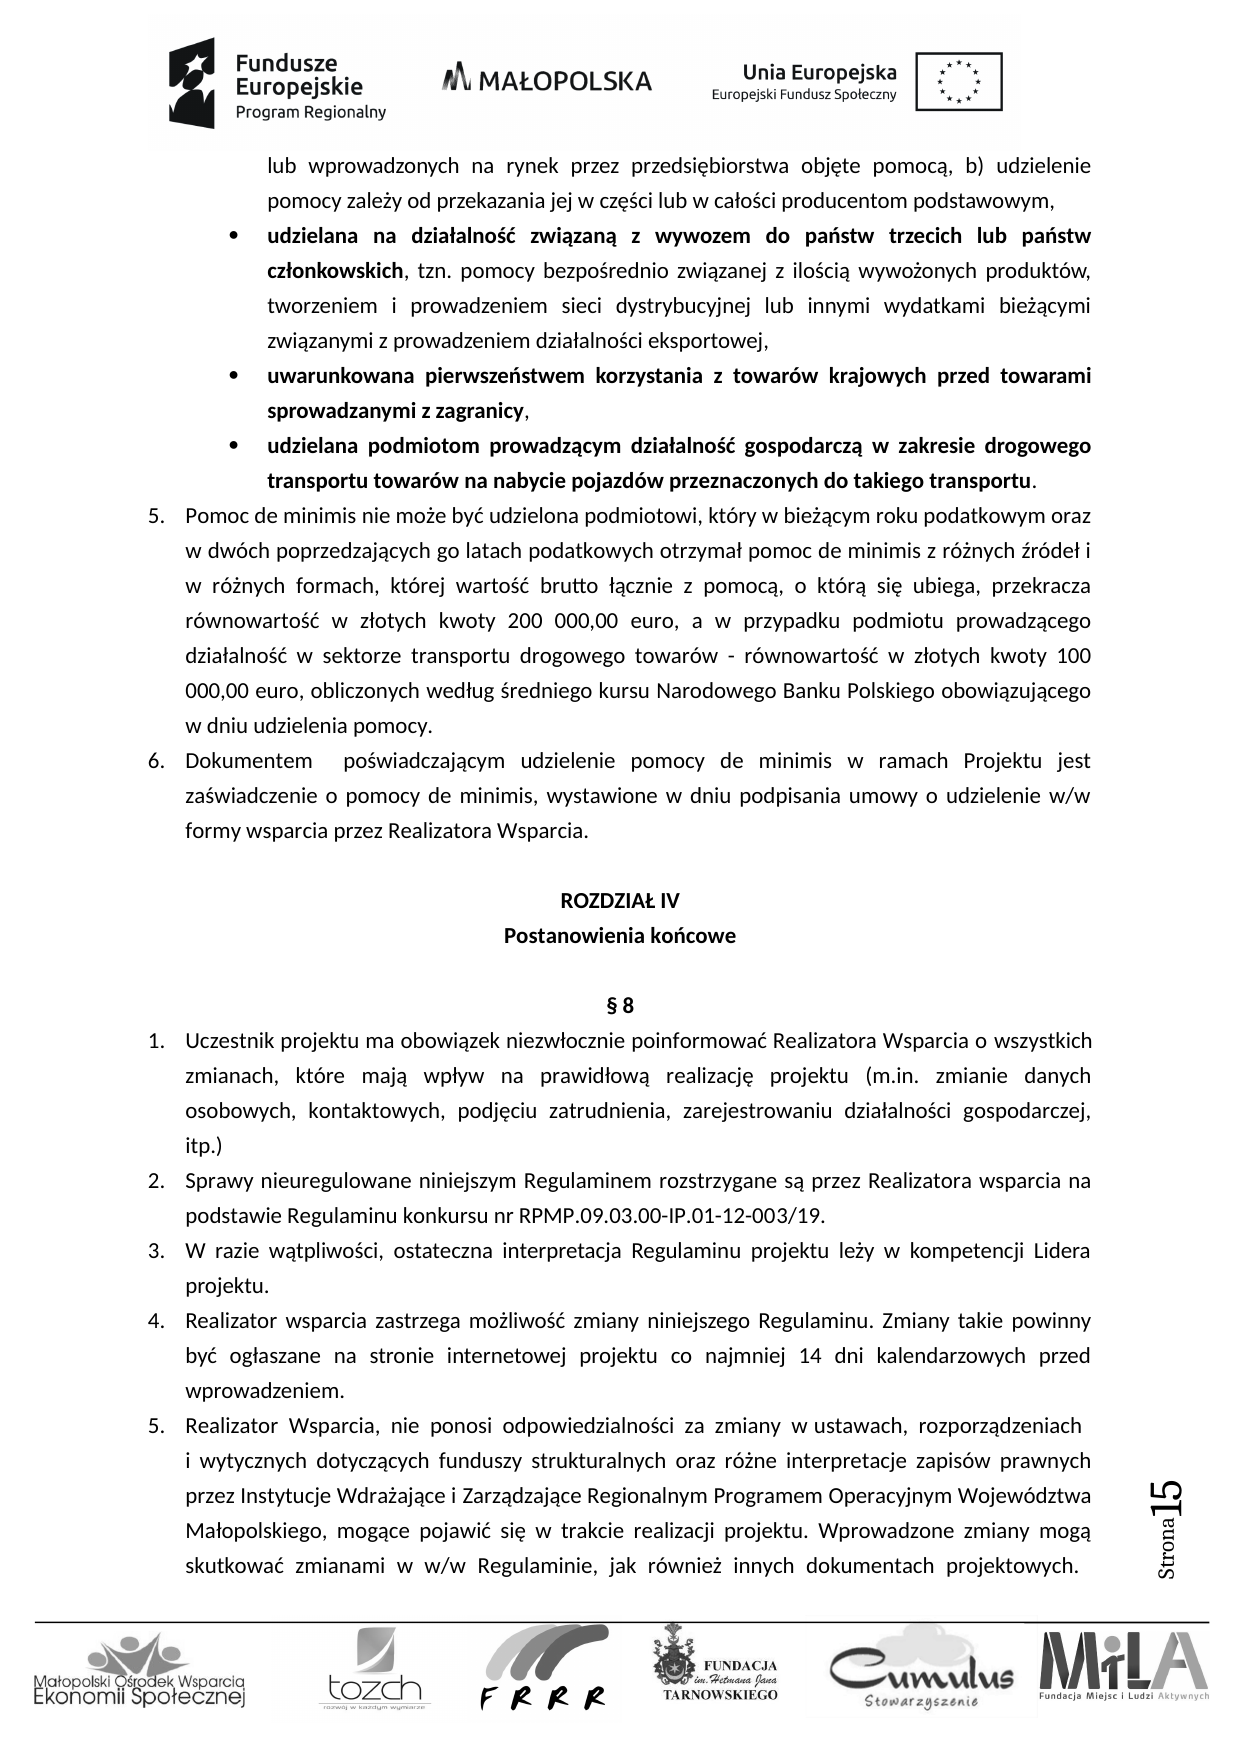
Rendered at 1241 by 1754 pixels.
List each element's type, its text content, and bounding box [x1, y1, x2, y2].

list Dokumentem poświadczającym udzielenie pomocy de minimis w ramach Projektu jest zaświadczenie o pomocy de minimis, wystawione w dniu podpisania umowy o udzielenie w/w formy wsparcia przez Realizatora Wsparcia. [148, 746, 1093, 844]
text ROZDZIAŁ IV [148, 886, 1093, 914]
list udzielana podmiotom prowadzącym działalność gospodarczą w zakresie drogowego transportu towarów na nabycie pojazdów przeznaczonych do takiego transportu. [229, 431, 1093, 494]
list Sprawy nieuregulowane niniejszym Regulaminem rozstrzygane są przez Realizatora wsparcia na podstawie Regulaminu konkursu nr RPMP.09.03.00-IP.01-12-003/19. [148, 1166, 1093, 1229]
list Realizator wsparcia zastrzega możliwość zmiany niniejszego Regulaminu. Zmiany takie powinny być ogłaszane na stronie internetowej projektu co najmniej 14 dni kalendarzowych przed wprowadzeniem. [148, 1306, 1093, 1404]
list uwarunkowana pierwszeństwem korzystania z towarów krajowych przed towarami sprowadzanymi z zagranicy, [229, 361, 1093, 424]
text § 8 [148, 991, 1093, 1019]
list udzielana na działalność związaną z wywozem do państw trzecich lub państw członkowskich, tzn. pomocy bezpośrednio związanej z ilością wywożonych produktów, tworzeniem i prowadzeniem sieci dystrybucyjnej lub innymi wydatkami bieżącymi związanymi z prowadzeniem działalności eksportowej, [229, 221, 1093, 354]
list Uczestnik projektu ma obowiązek niezwłocznie poinformować Realizatora Wsparcia o wszystkich zmianach, które mają wpływ na prawidłową realizację projektu (m.in. zmianie danych osobowych, kontaktowych, podjęciu zatrudnienia, zarejestrowaniu działalności gospodarczej, itp.) [148, 1026, 1093, 1159]
picture [147, 14, 1022, 151]
list W razie wątpliwości, ostateczna interpretacja Regulaminu projektu leży w kompetencji Lidera projektu. [148, 1236, 1093, 1299]
list Pomoc de minimis nie może być udzielona podmiotowi, który w bieżącym roku podatkowym oraz w dwóch poprzedzających go latach podatkowych otrzymał pomoc de minimis z różnych źródeł i w różnych formach, której wartość brutto łącznie z pomocą, o którą się ubiega, przekracza równowartość w złotych kwoty 200 000,00 euro, a w przypadku podmiotu prowadzącego działalność w sektorze transportu drogowego towarów - równowartość w złotych kwoty 100 000,00 euro, obliczonych według średniego kursu Narodowego Banku Polskiego obowiązującego w dniu udzielenia pomocy. [148, 501, 1093, 739]
text Postanowienia końcowe [148, 921, 1093, 949]
